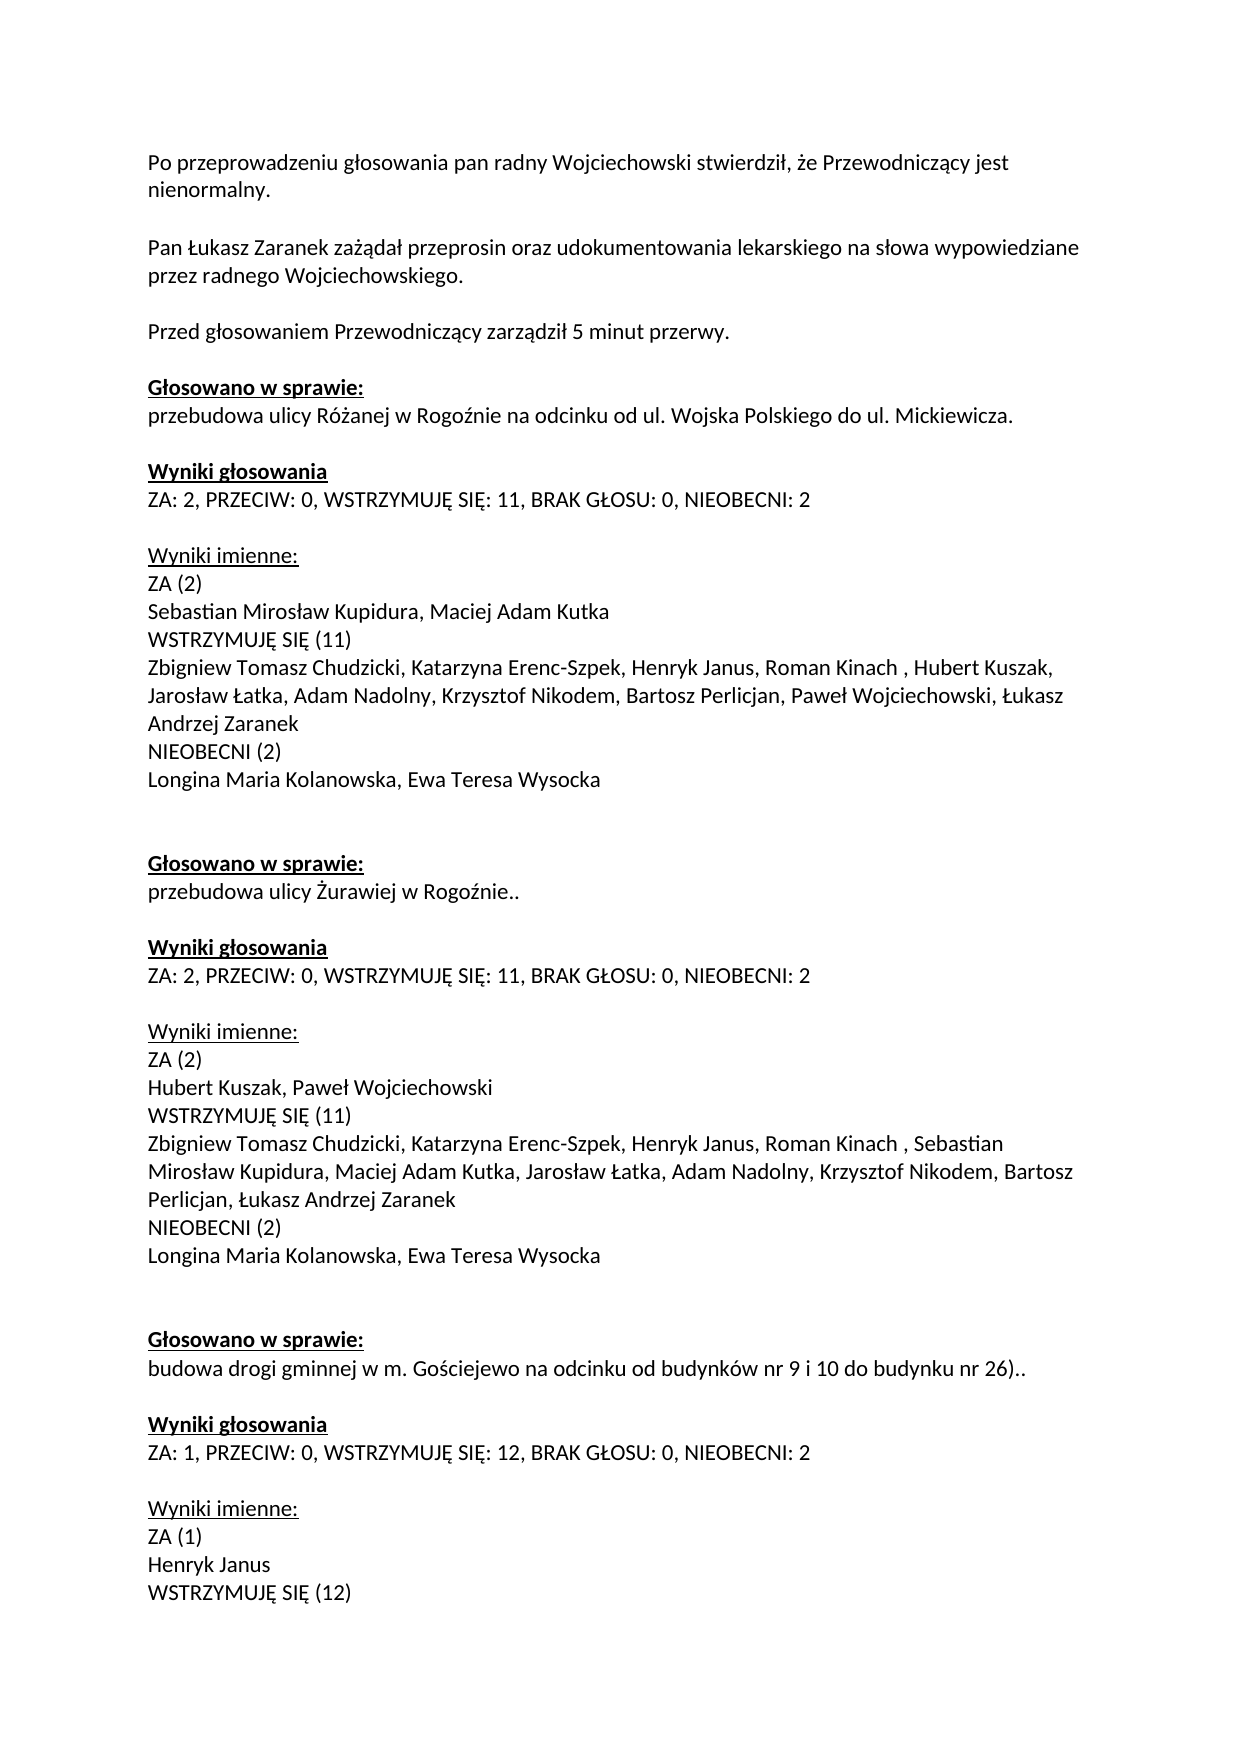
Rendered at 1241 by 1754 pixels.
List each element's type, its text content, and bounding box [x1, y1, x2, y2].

text Po przeprowadzeniu głosowania pan radny Wojciechowski stwierdził, że Przewodniczący jest nienormalny. [148, 148, 1093, 204]
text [148, 233, 1093, 1606]
